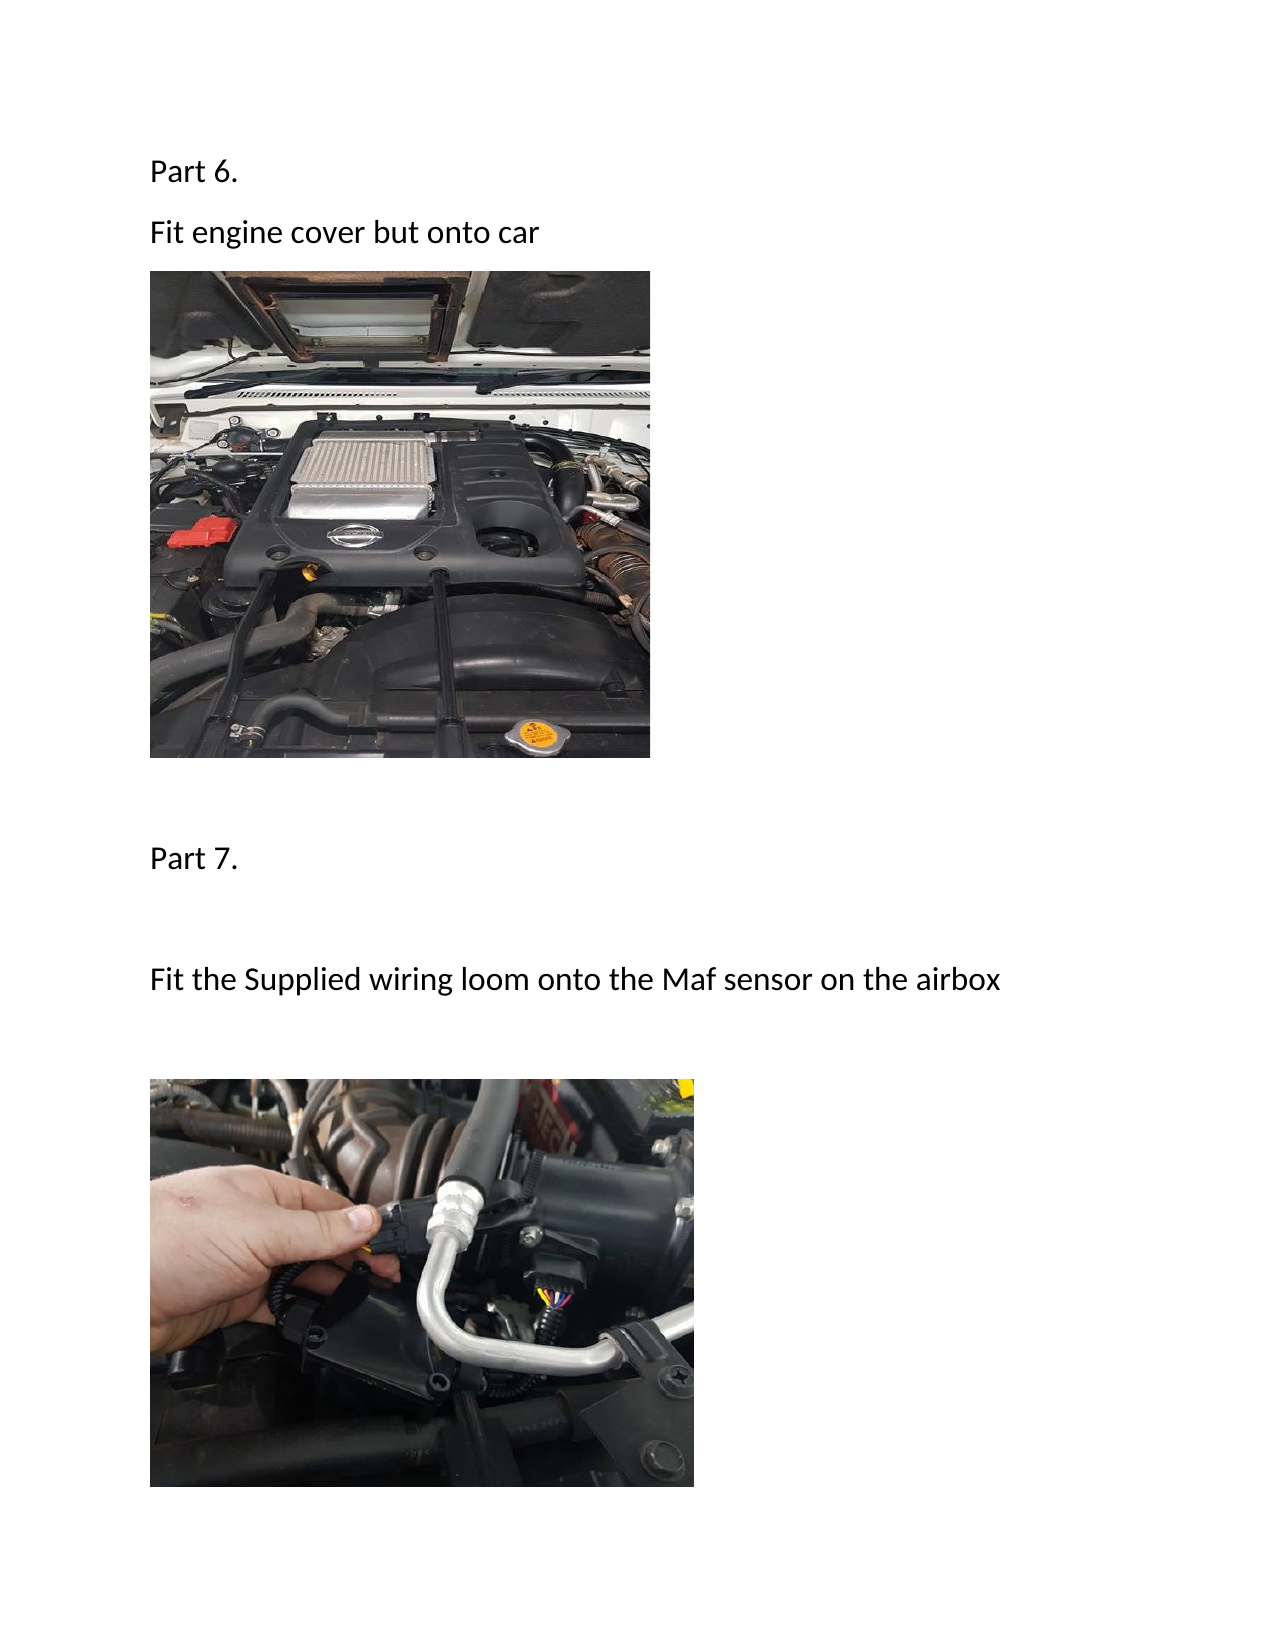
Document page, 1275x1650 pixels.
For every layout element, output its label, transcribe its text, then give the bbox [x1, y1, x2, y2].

text Fit engine cover but onto car [150, 211, 1125, 251]
text Fit the Supplied wiring loom onto the Maf sensor on the airbox [150, 958, 1125, 999]
picture [150, 1079, 694, 1487]
text Part 6. [150, 150, 1125, 191]
text Part 7. [150, 837, 1125, 877]
picture [150, 271, 650, 758]
